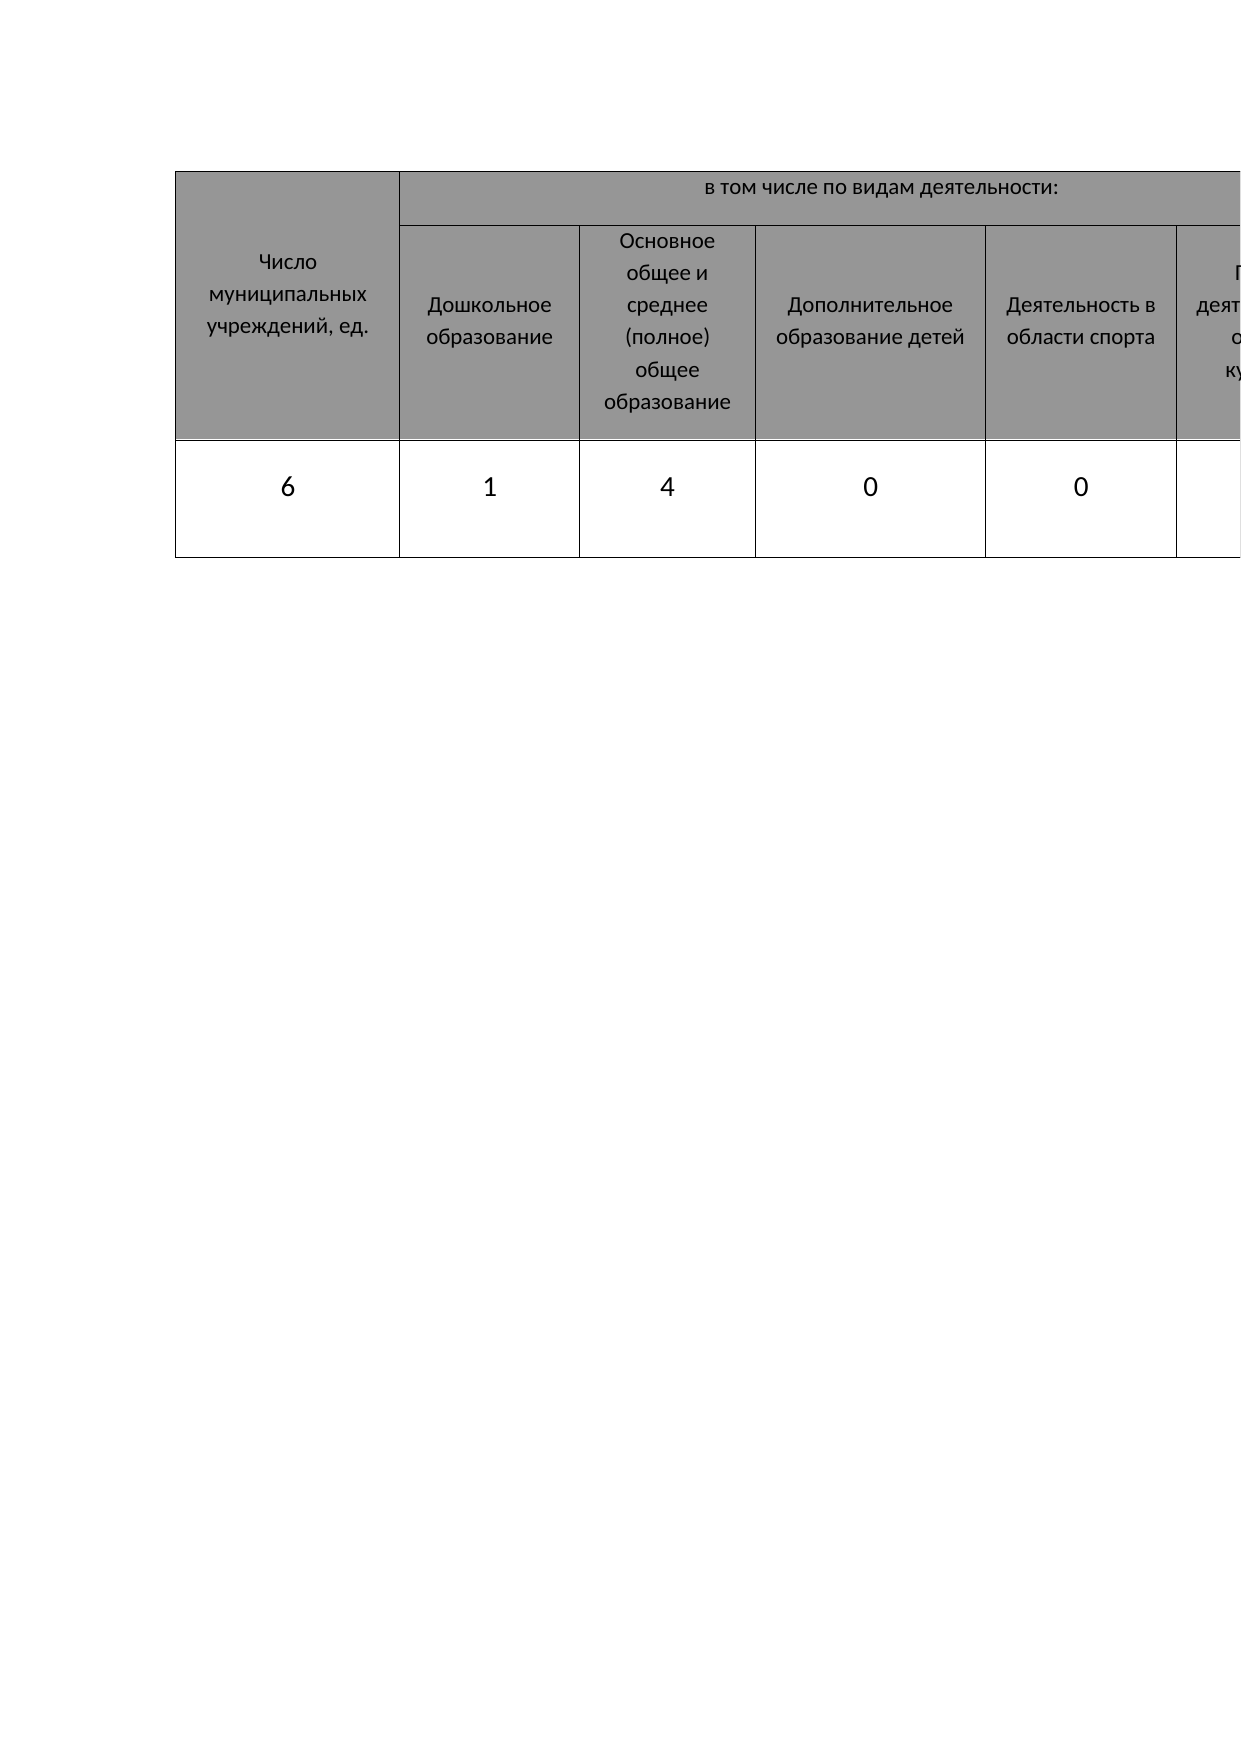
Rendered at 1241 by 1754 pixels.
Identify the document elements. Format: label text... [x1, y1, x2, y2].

table_cell Дошкольное образование [400, 226, 579, 439]
table_header Число муниципальных учреждений, ед. [176, 172, 399, 439]
table_cell 4 [580, 441, 755, 557]
table_cell 1 [400, 441, 579, 557]
table_cell Дополнительное образование детей [756, 226, 985, 439]
table_cell Деятельность в области спорта [986, 226, 1176, 439]
table_cell Прочая деятельность в области культуры [1177, 226, 1240, 439]
table_cell Основное общее и среднее (полное) общее образование [580, 226, 755, 439]
table_cell 0 [756, 441, 985, 557]
table_cell 0 [986, 441, 1176, 557]
table_cell 6 [176, 441, 399, 557]
table_cell 1 [1177, 441, 1240, 557]
table_header в том числе по видам деятельности: [400, 172, 1240, 225]
